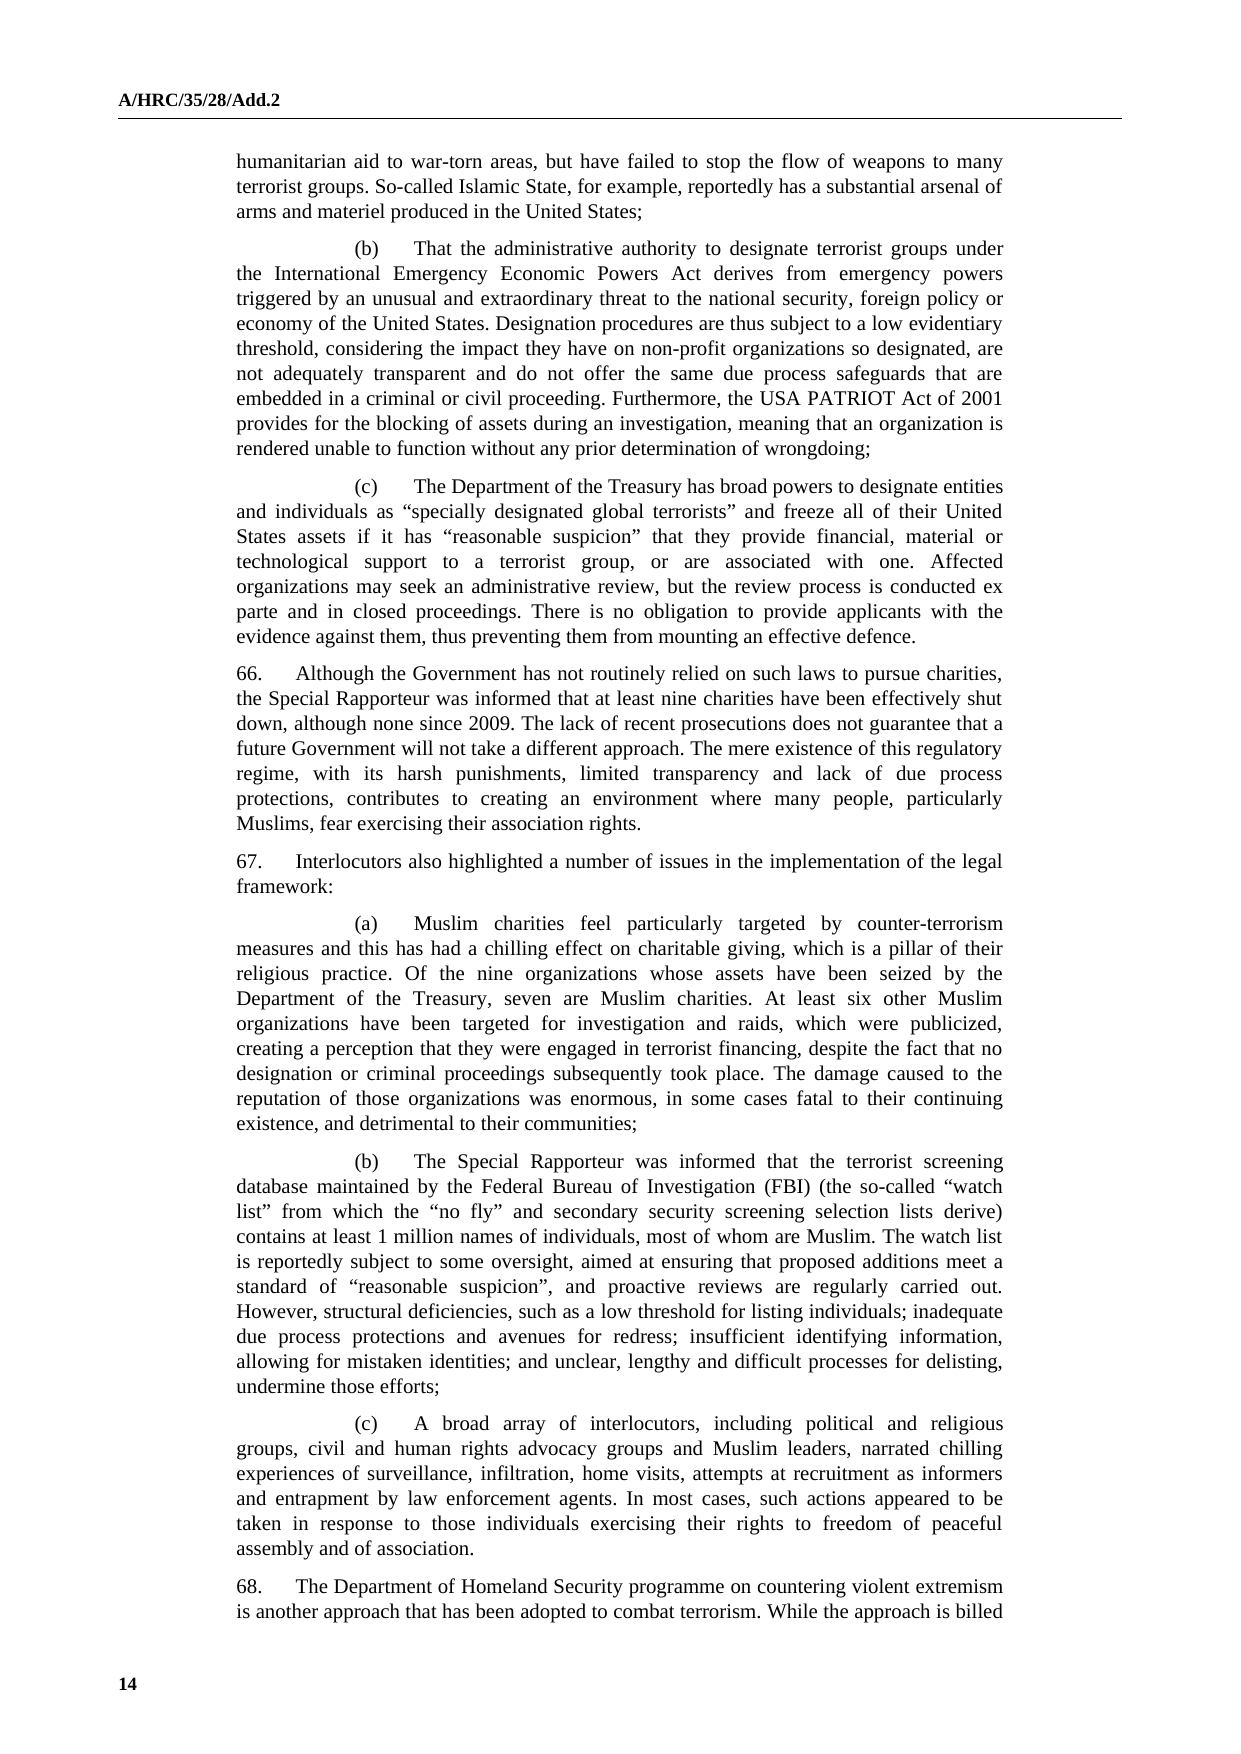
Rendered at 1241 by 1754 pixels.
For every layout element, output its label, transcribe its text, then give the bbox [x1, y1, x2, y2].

text 66. Although the Government has not routinely relied on such laws to pursue charities, the Special Rapporteur was informed that at least nine charities have been effectively shut down, although none since 2009. The lack of recent prosecutions does not guarantee that a future Government will not take a different approach. The mere existence of this regulatory regime, with its harsh punishments, limited transparency and lack of due process protections, contributes to creating an environment where many people, particularly Muslims, fear exercising their association rights. [236, 660, 1004, 835]
text (c) The Department of the Treasury has broad powers to designate entities and individuals as “specially designated global terrorists” and freeze all of their United States assets if it has “reasonable suspicion” that they provide financial, material or technological support to a terrorist group, or are associated with one. Affected organizations may seek an administrative review, but the review process is conducted ex parte and in closed proceedings. There is no obligation to provide applicants with the evidence against them, thus preventing them from mounting an effective defence. [236, 473, 1004, 648]
text 67. Interlocutors also highlighted a number of issues in the implementation of the legal framework: [236, 848, 1004, 898]
text (b) The Special Rapporteur was informed that the terrorist screening database maintained by the Federal Bureau of Investigation (FBI) (the so-called “watch list” from which the “no fly” and secondary security screening selection lists derive) contains at least 1 million names of individuals, most of whom are Muslim. The watch list is reportedly subject to some oversight, aimed at ensuring that proposed additions meet a standard of “reasonable suspicion”, and proactive reviews are regularly carried out. However, structural deficiencies, such as a low threshold for listing individuals; inadequate due process protections and avenues for redress; insufficient identifying information, allowing for mistaken identities; and unclear, lengthy and difficult processes for delisting, undermine those efforts; [236, 1148, 1004, 1398]
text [236, 148, 1004, 223]
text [236, 1573, 1004, 1623]
text (b) That the administrative authority to designate terrorist groups under the International Emergency Economic Powers Act derives from emergency powers triggered by an unusual and extraordinary threat to the national security, foreign policy or economy of the United States. Designation procedures are thus subject to a low evidentiary threshold, considering the impact they have on non-profit organizations so designated, are not adequately transparent and do not offer the same due process safeguards that are embedded in a criminal or civil proceeding. Furthermore, the USA PATRIOT Act of 2001 provides for the blocking of assets during an investigation, meaning that an organization is rendered unable to function without any prior determination of wrongdoing; [236, 235, 1004, 460]
text (c) A broad array of interlocutors, including political and religious groups, civil and human rights advocacy groups and Muslim leaders, narrated chilling experiences of surveillance, infiltration, home visits, attempts at recruitment as informers and entrapment by law enforcement agents. In most cases, such actions appeared to be taken in response to those individuals exercising their rights to freedom of peaceful assembly and of association. [236, 1410, 1004, 1560]
text (a) Muslim charities feel particularly targeted by counter-terrorism measures and this has had a chilling effect on charitable giving, which is a pillar of their religious practice. Of the nine organizations whose assets have been seized by the Department of the Treasury, seven are Muslim charities. At least six other Muslim organizations have been targeted for investigation and raids, which were publicized, creating a perception that they were engaged in terrorist financing, despite the fact that no designation or criminal proceedings subsequently took place. The damage caused to the reputation of those organizations was enormous, in some cases fatal to their continuing existence, and detrimental to their communities; [236, 910, 1004, 1135]
